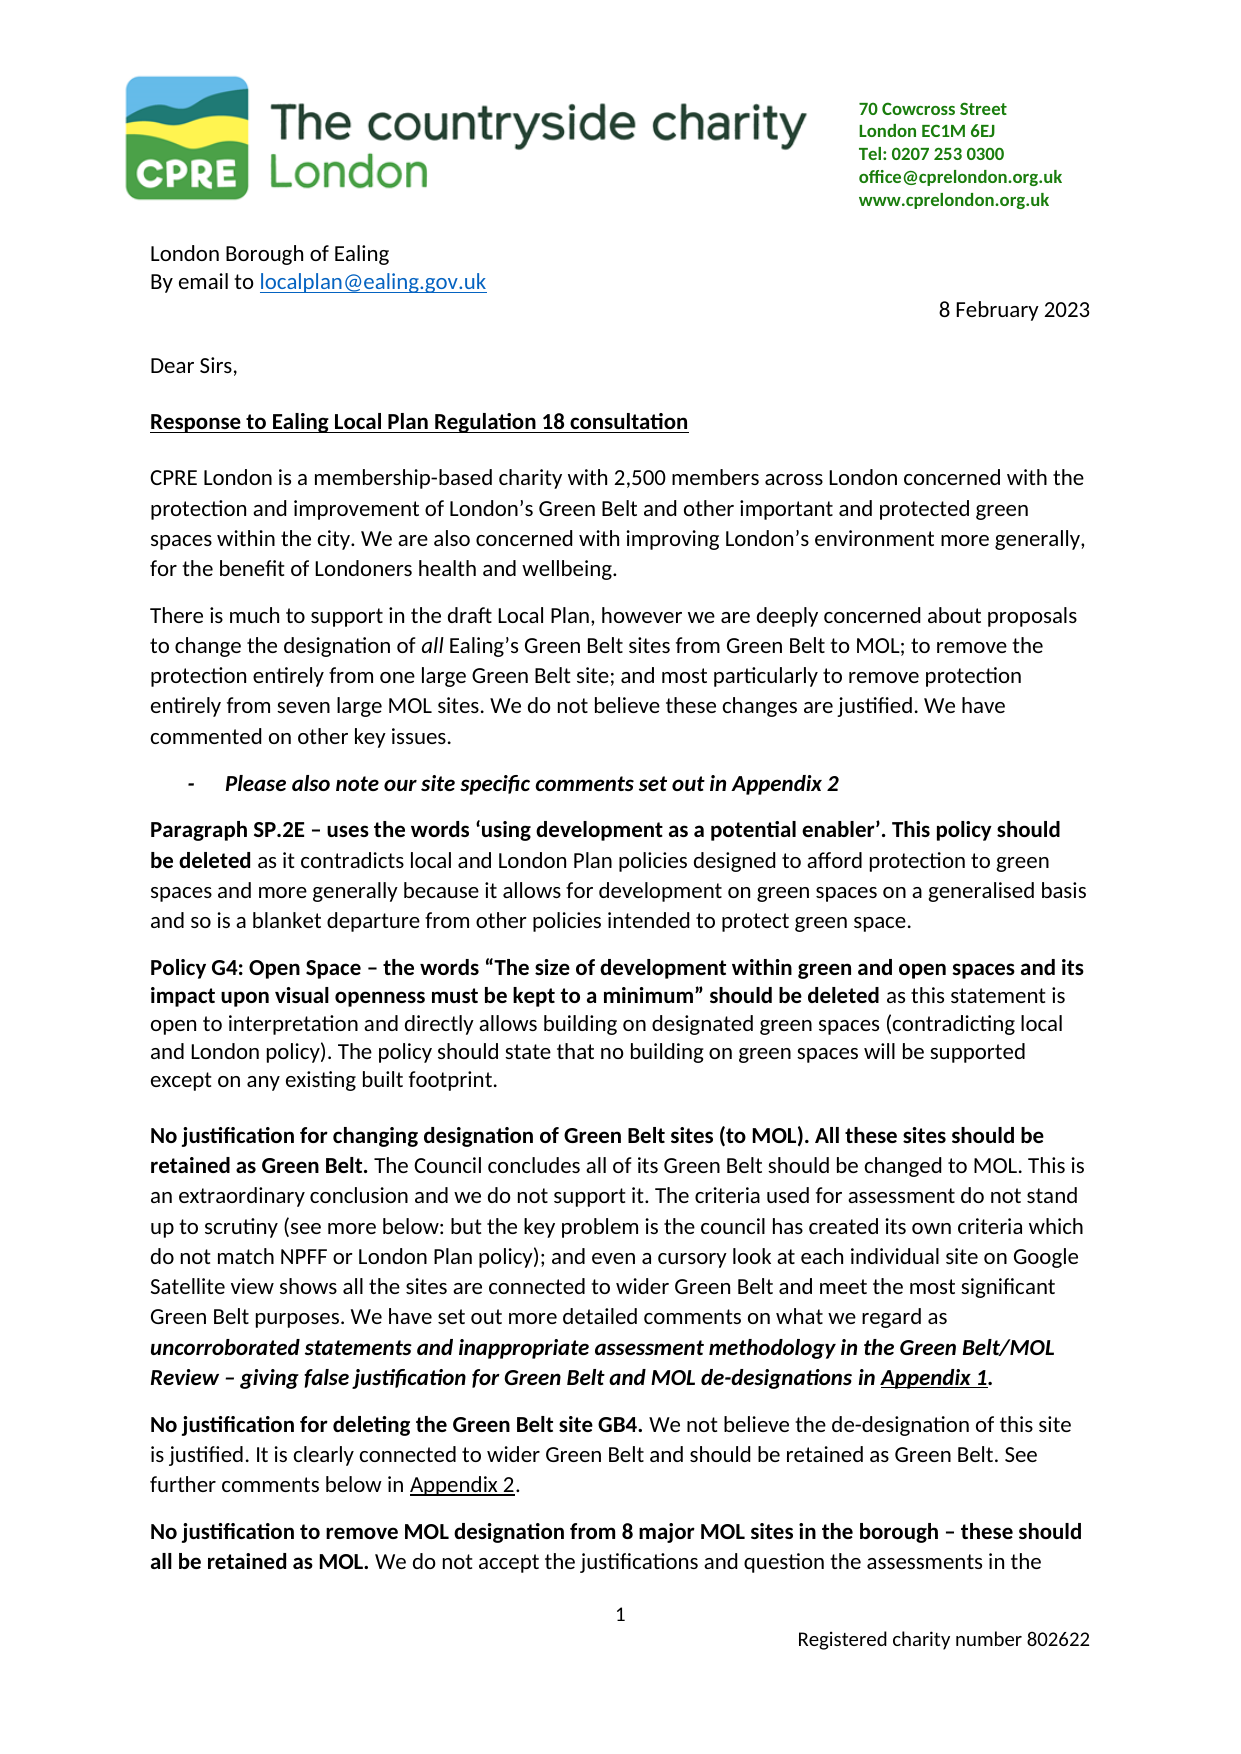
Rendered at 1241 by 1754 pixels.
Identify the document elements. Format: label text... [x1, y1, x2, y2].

text No justification for changing designation of Green Belt sites (to MOL). All these sites should be retained as Green Belt. The Council concludes all of its Green Belt should be changed to MOL. This is an extraordinary conclusion and we do not support it. The criteria used for assessment do not stand up to scrutiny (see more below: but the key problem is the council has created its own criteria which do not match NPFF or London Plan policy); and even a cursory look at each individual site on Google Satellite view shows all the sites are connected to wider Green Belt and meet the most significant Green Belt purposes. We have set out more detailed comments on what we regard as uncorroborated statements and inappropriate assessment methodology in the Green Belt/MOL Review – giving false justification for Green Belt and MOL de-designations in Appendix 1. [150, 1121, 1090, 1391]
list Please also note our site specific comments set out in Appendix 2 [187, 769, 1090, 797]
text Response to Ealing Local Plan Regulation 18 consultation [150, 407, 1090, 436]
text CPRE London is a membership-based charity with 2,500 members across London concerned with the protection and improvement of London’s Green Belt and other important and protected green spaces within the city. We are also concerned with improving London’s environment more generally, for the benefit of Londoners health and wellbeing. [150, 463, 1090, 582]
text Policy G4: Open Space – the words “The size of development within green and open spaces and its impact upon visual openness must be kept to a minimum” should be deleted as this statement is open to interpretation and directly allows building on designated green spaces (contradicting local and London policy). The policy should state that no building on green spaces will be supported except on any existing built footprint. [150, 953, 1090, 1093]
text By email to localplan@ealing.gov.uk [150, 267, 1090, 295]
text London Borough of Ealing [150, 239, 1090, 267]
text Dear Sirs, [150, 351, 1090, 379]
text No justification for deleting the Green Belt site GB4. We not believe the de-designation of this site is justified. It is clearly connected to wider Green Belt and should be retained as Green Belt. See further comments below in Appendix 2. [150, 1410, 1090, 1498]
text There is much to support in the draft Local Plan, however we are deeply concerned about proposals to change the designation of all Ealing’s Green Belt sites from Green Belt to MOL; to remove the protection entirely from one large Green Belt site; and most particularly to remove protection entirely from seven large MOL sites. We do not believe these changes are justified. We have commented on other key issues. [150, 601, 1090, 750]
text Paragraph SP.2E – uses the words ‘using development as a potential enabler’. This policy should be deleted as it contradicts local and London Plan policies designed to afford protection to green spaces and more generally because it allows for development on green spaces on a generalised basis and so is a blanket departure from other policies intended to protect green space. [150, 816, 1090, 934]
text 8 February 2023 [150, 295, 1090, 323]
picture [98, 49, 835, 227]
